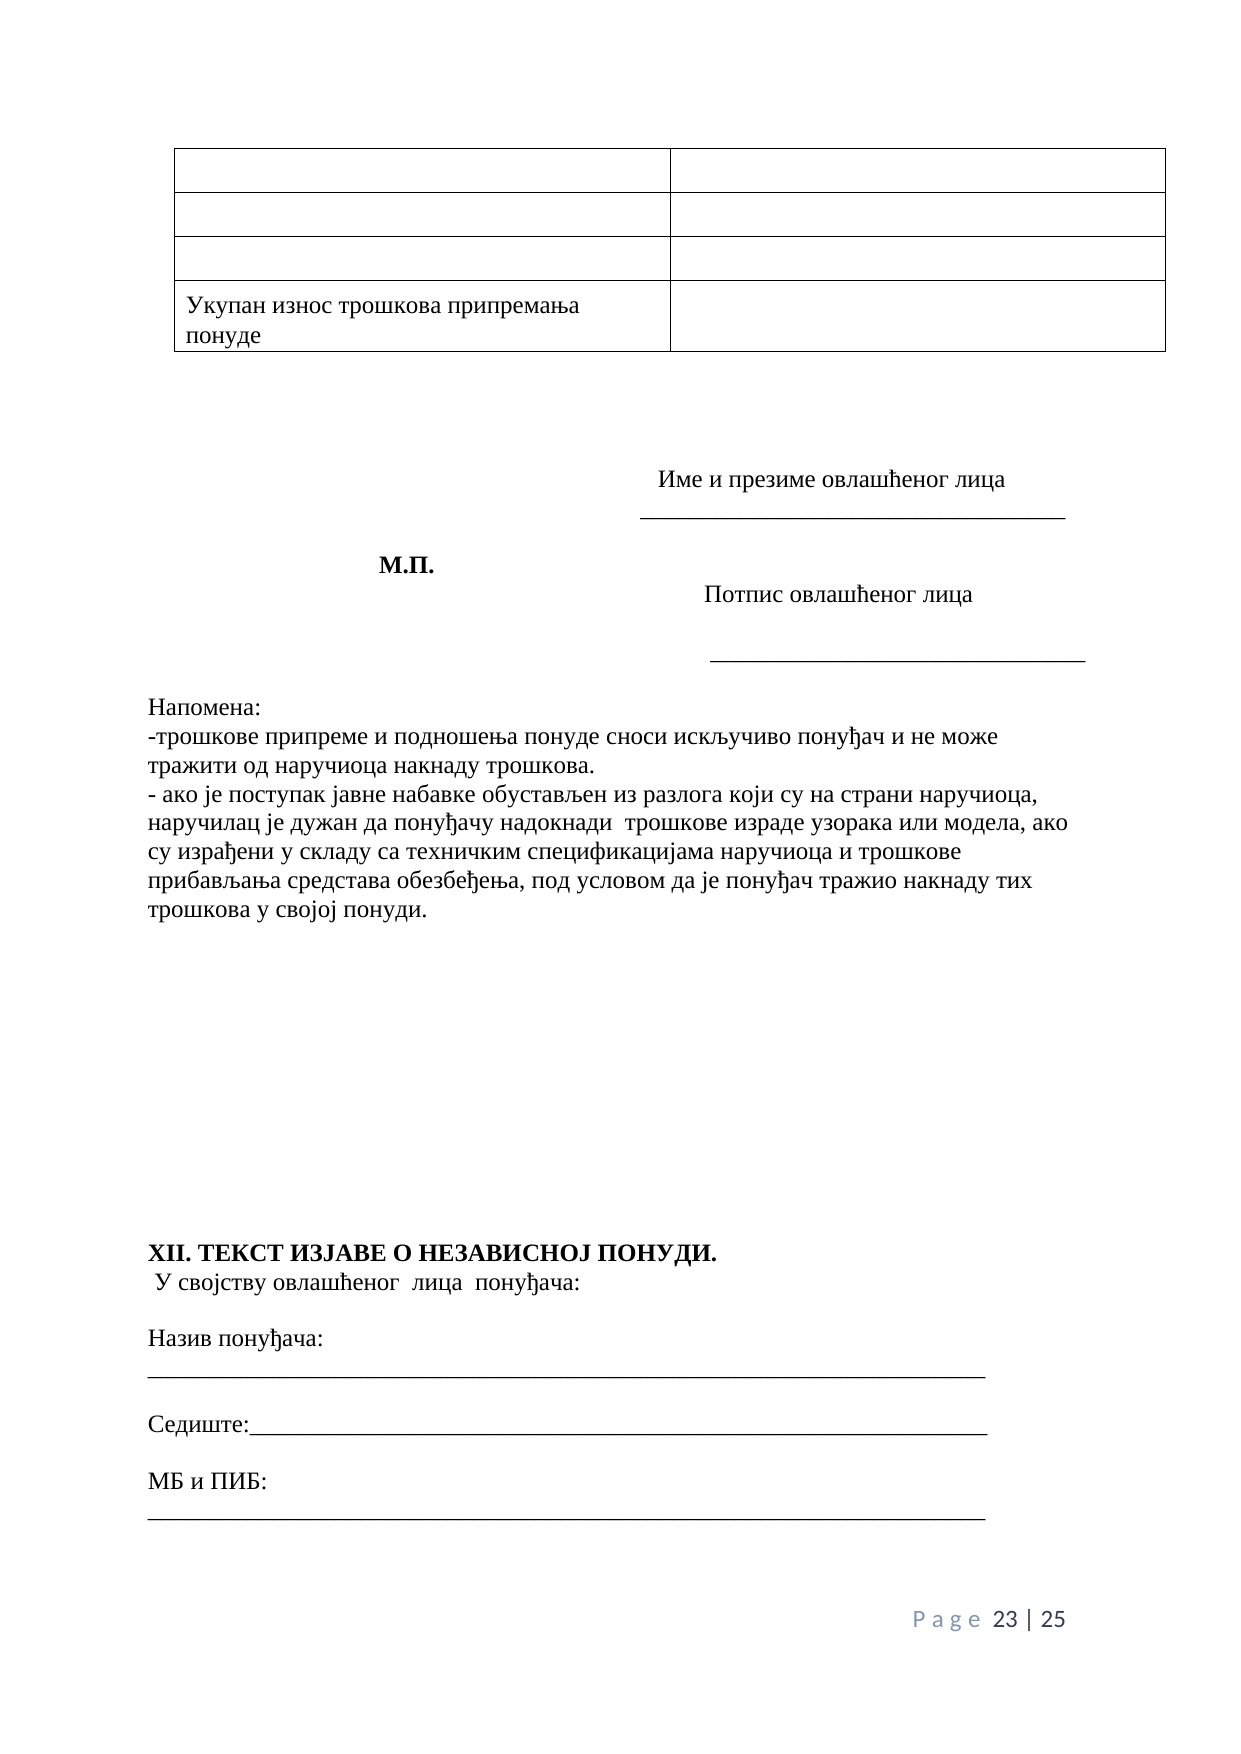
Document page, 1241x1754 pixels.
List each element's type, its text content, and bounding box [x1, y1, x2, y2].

table_cell [671, 237, 1165, 279]
text __________________________________ [148, 493, 1093, 550]
text ______________________________ [148, 636, 1093, 664]
text МБ и ПИБ: ___________________________________________________________________ [148, 1466, 1093, 1523]
table_cell [671, 149, 1165, 192]
table_cell [175, 149, 670, 192]
text Потпис овлашћеног лица [148, 579, 1093, 608]
table_cell [175, 193, 670, 236]
text Напомена: [148, 692, 1093, 721]
table_cell [671, 193, 1165, 236]
text XII. ТЕКСТ ИЗЈАВЕ О НЕЗАВИСНОЈ ПОНУДИ. [148, 1238, 1093, 1267]
text - ако је поступак јавне набавке обустављен из разлога који су на страни наручиоца, наручилац је дужан да понуђачу надокнади трошкове израде узорака или модела, ако су израђени у складу са техничким спецификацијама наручиоца и трошкове прибављања средстава обезбеђења, под условом да је понуђач тражио накнаду тих трошкова у својој понуди. [148, 779, 1093, 922]
table_cell [671, 281, 1165, 351]
text Назив понуђача: ___________________________________________________________________ [148, 1323, 1093, 1381]
table_cell [175, 237, 670, 279]
text -трошкове припреме и подношења понуде сноси искључиво понуђач и не може тражити од наручиоца накнаду трошкова. [148, 721, 1093, 779]
table_cell Укупан износ трошкова припремања понуде [175, 281, 670, 351]
text У својству овлашћеног лица понуђача: [148, 1267, 1093, 1296]
text Име и презиме овлашћеног лица [148, 464, 1093, 493]
text М.П. [148, 550, 1093, 579]
text Седиште:___________________________________________________________ [148, 1409, 1093, 1438]
